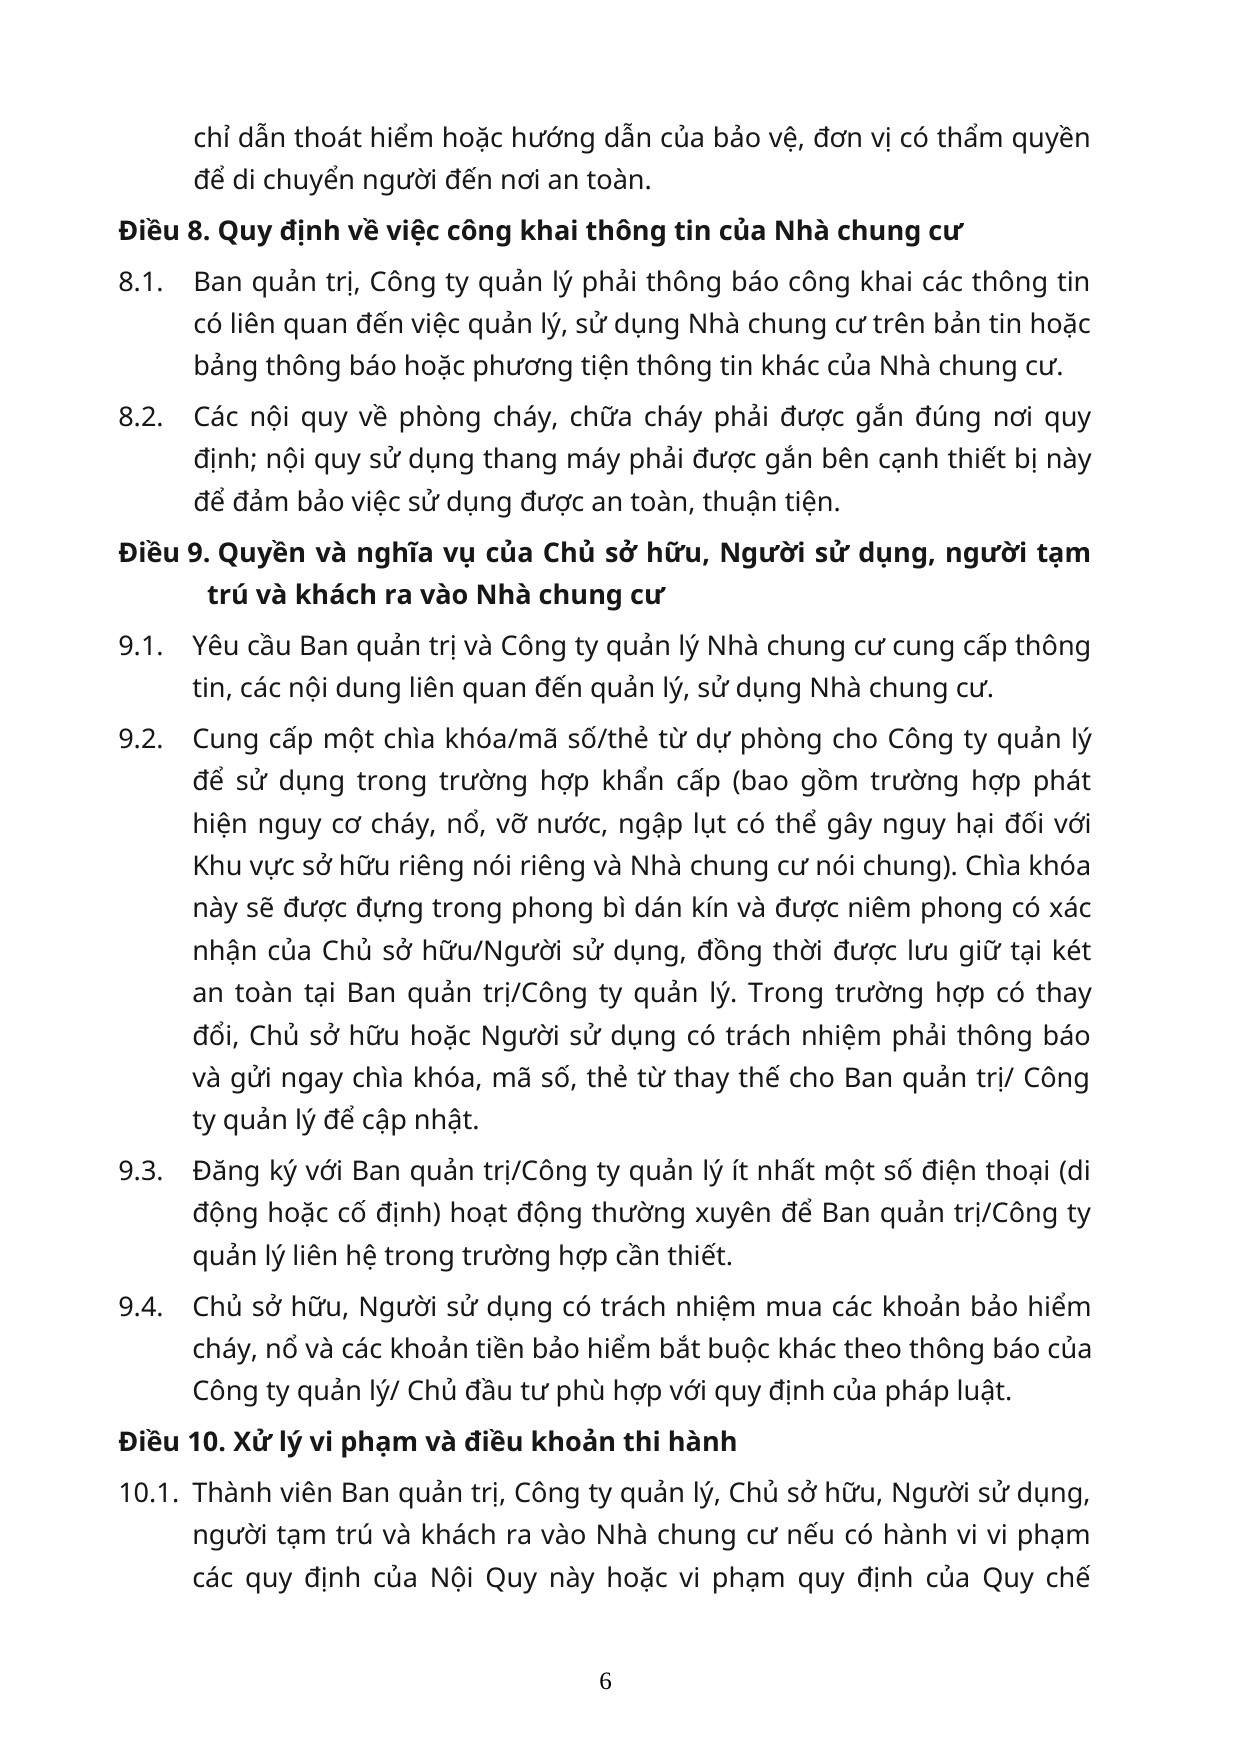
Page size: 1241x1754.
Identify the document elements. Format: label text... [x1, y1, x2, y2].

list Ban quản trị, Công ty quản lý phải thông báo công khai các thông tin có liên quan đến việc quản lý, sử dụng Nhà chung cư trên bản tin hoặc bảng thông báo hoặc phương tiện thông tin khác của Nhà chung cư. [118, 262, 1092, 384]
list Các nội quy về phòng cháy, chữa cháy phải được gắn đúng nơi quy định; nội quy sử dụng thang máy phải được gắn bên cạnh thiết bị này để đảm bảo việc sử dụng được an toàn, thuận tiện. [118, 397, 1092, 519]
list Đăng ký với Ban quản trị/Công ty quản lý ít nhất một số điện thoại (di động hoặc cố định) hoạt động thường xuyên để Ban quản trị/Công ty quản lý liên hệ trong trường hợp cần thiết. [118, 1152, 1092, 1273]
list Yêu cầu Ban quản trị và Công ty quản lý Nhà chung cư cung cấp thông tin, các nội dung liên quan đến quản lý, sử dụng Nhà chung cư. [118, 626, 1092, 705]
list Cung cấp một chìa khóa/mã số/thẻ từ dự phòng cho Công ty quản lý để sử dụng trong trường hợp khẩn cấp (bao gồm trường hợp phát hiện nguy cơ cháy, nổ, vỡ nước, ngập lụt có thể gây nguy hại đối với Khu vực sở hữu riêng nói riêng và Nhà chung cư nói chung). Chìa khóa này sẽ được đựng trong phong bì dán kín và được niêm phong có xác nhận của Chủ sở hữu/Người sử dụng, đồng thời được lưu giữ tại két an toàn tại Ban quản trị/Công ty quản lý. Trong trường hợp có thay đổi, Chủ sở hữu hoặc Người sử dụng có trách nhiệm phải thông báo và gửi ngay chìa khóa, mã số, thẻ từ thay thế cho Ban quản trị/ Công ty quản lý để cập nhật. [118, 719, 1092, 1138]
list Quyền và nghĩa vụ của Chủ sở hữu, Người sử dụng, người tạm trú và khách ra vào Nhà chung cư [118, 533, 1092, 612]
list Chủ sở hữu, Người sử dụng có trách nhiệm mua các khoản bảo hiểm cháy, nổ và các khoản tiền bảo hiểm bắt buộc khác theo thông báo của Công ty quản lý/ Chủ đầu tư phù hợp với quy định của pháp luật. [118, 1287, 1092, 1409]
list Quy định về việc công khai thông tin của Nhà chung cư [118, 211, 1092, 248]
list Xử lý vi phạm và điều khoản thi hành [118, 1423, 1092, 1459]
